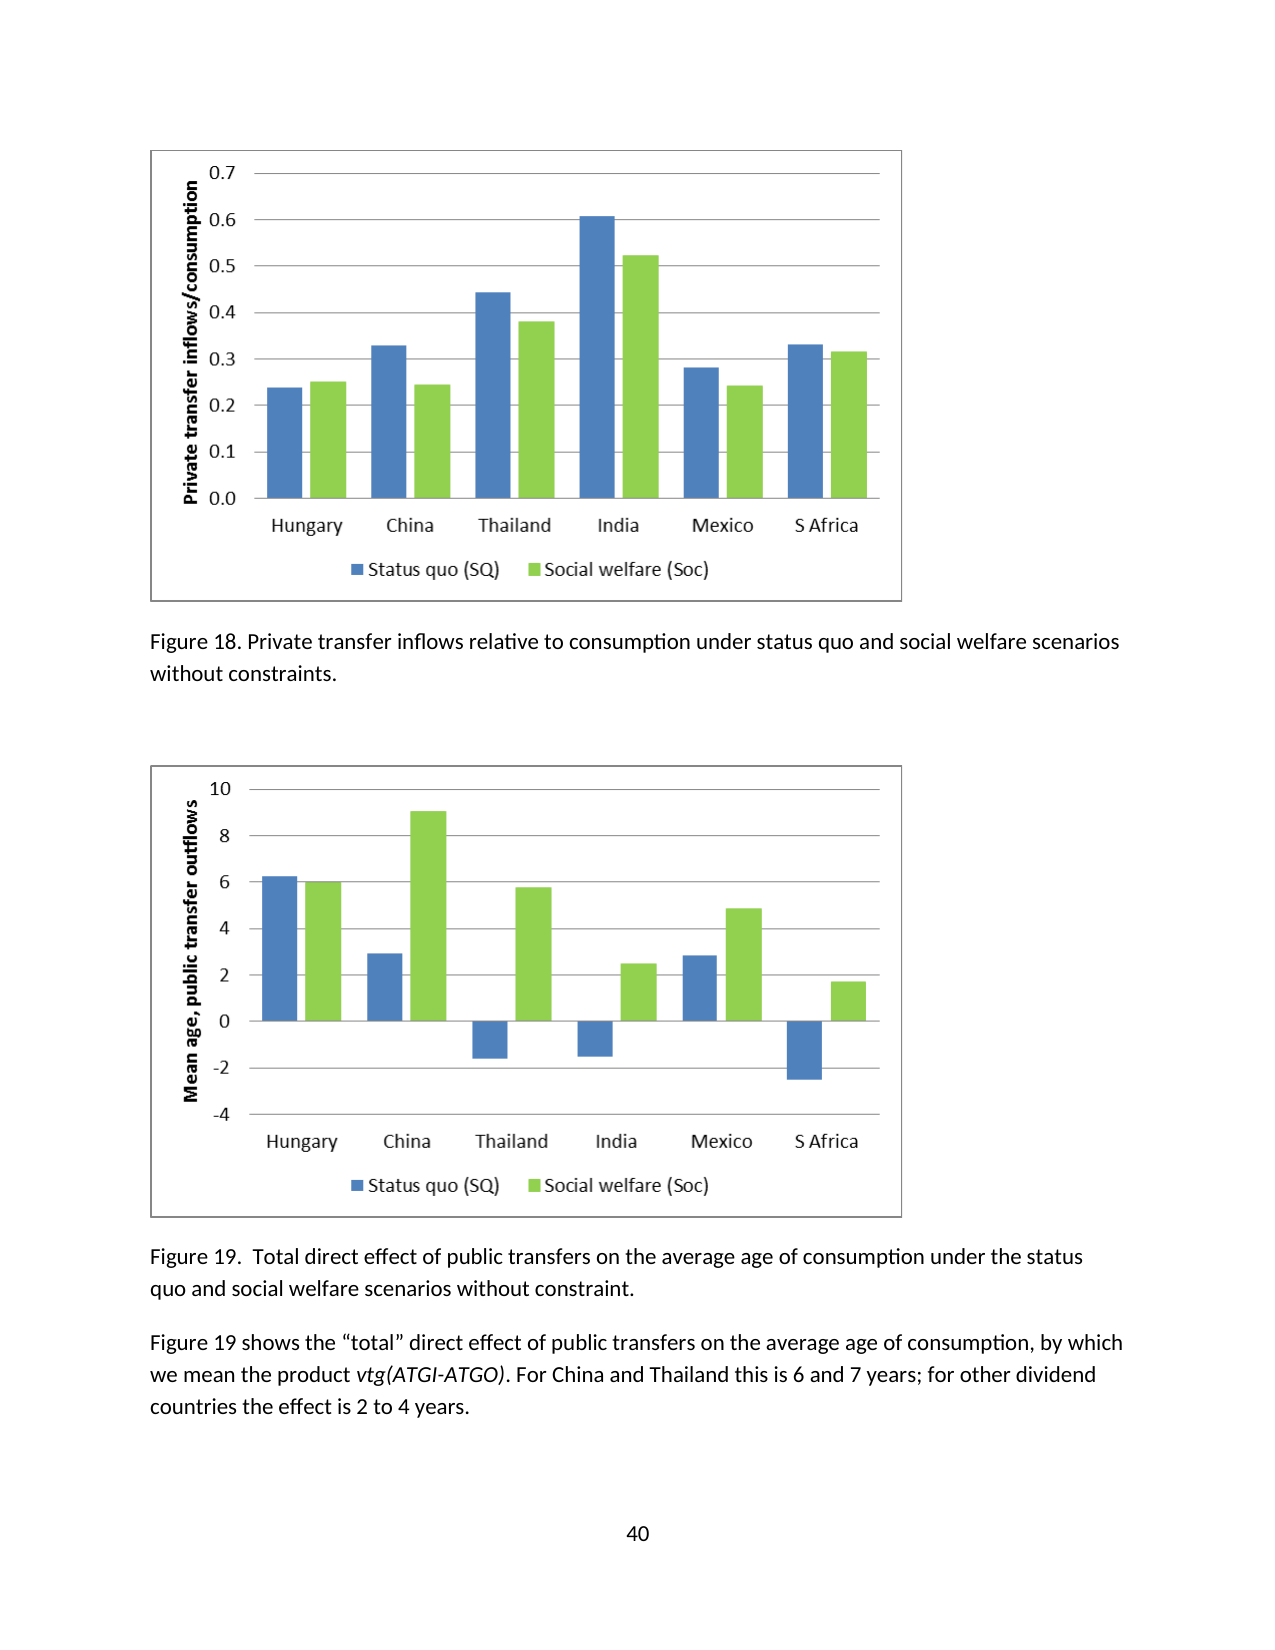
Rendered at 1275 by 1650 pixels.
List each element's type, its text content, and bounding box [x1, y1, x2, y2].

text Figure 18. Private transfer inflows relative to consumption under status quo and social welfare scenarios without constraints. [150, 627, 1125, 687]
picture [150, 765, 903, 1218]
text Figure 19 shows the “total” direct effect of public transfers on the average age of consumption, by which we mean the product vtg(ATGI-ATGO). For China and Thailand this is 6 and 7 years; for other dividend countries the effect is 2 to 4 years. [150, 1328, 1125, 1420]
picture [150, 150, 903, 602]
text Figure 19. Total direct effect of public transfers on the average age of consumption under the status quo and social welfare scenarios without constraint. [150, 1242, 1125, 1303]
